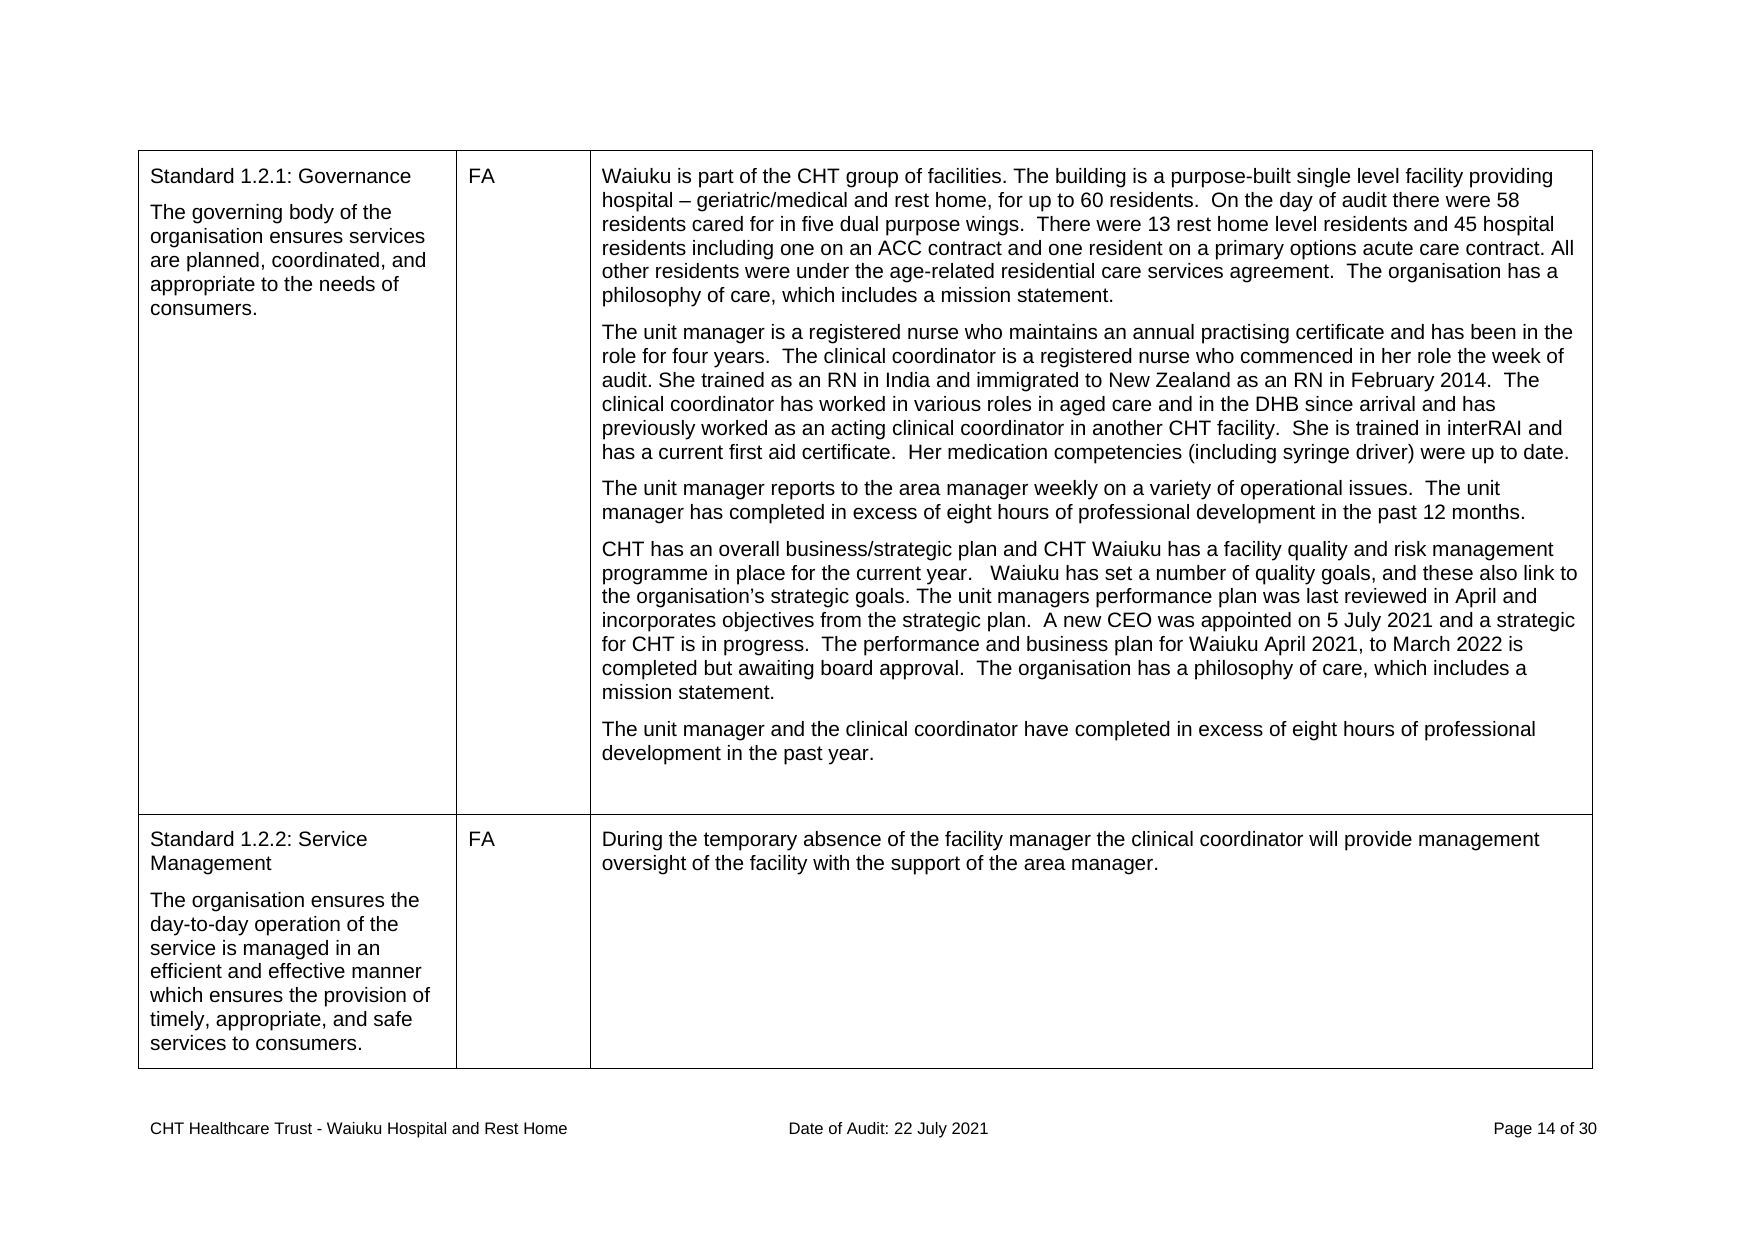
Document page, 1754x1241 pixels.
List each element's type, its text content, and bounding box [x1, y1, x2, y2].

table_cell Standard 1.2.1: Governance The governing body of the organisation ensures services are planned, coordinated, and appropriate to the needs of consumers. [139, 151, 456, 813]
table_cell During the temporary absence of the facility manager the clinical coordinator will provide management oversight of the facility with the support of the area manager. [591, 815, 1592, 1068]
table_cell FA [457, 151, 590, 813]
table_cell Standard 1.2.2: Service Management The organisation ensures the day-to-day operation of the service is managed in an efficient and effective manner which ensures the provision of timely, appropriate, and safe services to consumers. [139, 815, 456, 1068]
table_cell Waiuku is part of the CHT group of facilities. The building is a purpose-built single level facility providing hospital – geriatric/medical and rest home, for up to 60 residents. On the day of audit there were 58 residents cared for in five dual purpose wings. There were 13 rest home level residents and 45 hospital residents including one on an ACC contract and one resident on a primary options acute care contract. All other residents were under the age-related residential care services agreement. The organisation has a philosophy of care, which includes a mission statement. The unit manager is a registered nurse who maintains an annual practising certificate and has been in the role for four years. The clinical coordinator is a registered nurse who commenced in her role the week of audit. She trained as an RN in India and immigrated to New Zealand as an RN in February 2014. The clinical coordinator has worked in various roles in aged care and in the DHB since arrival and has previously worked as an acting clinical coordinator in another CHT facility. She is trained in interRAI and has a current first aid certificate. Her medication competencies (including syringe driver) were up to date. The unit manager reports to the area manager weekly on a variety of operational issues. The unit manager has completed in excess of eight hours of professional development in the past 12 months. CHT has an overall business/strategic plan and CHT Waiuku has a facility quality and risk management programme in place for the current year. Waiuku has set a number of quality goals, and these also link to the organisation’s strategic goals. The unit managers performance plan was last reviewed in April and incorporates objectives from the strategic plan. A new CEO was appointed on 5 July 2021 and a strategic for CHT is in progress. The performance and business plan for Waiuku April 2021, to March 2022 is completed but awaiting board approval. The organisation has a philosophy of care, which includes a mission statement. The unit manager and the clinical coordinator have completed in excess of eight hours of professional development in the past year. [591, 151, 1592, 813]
table_cell FA [457, 815, 590, 1068]
